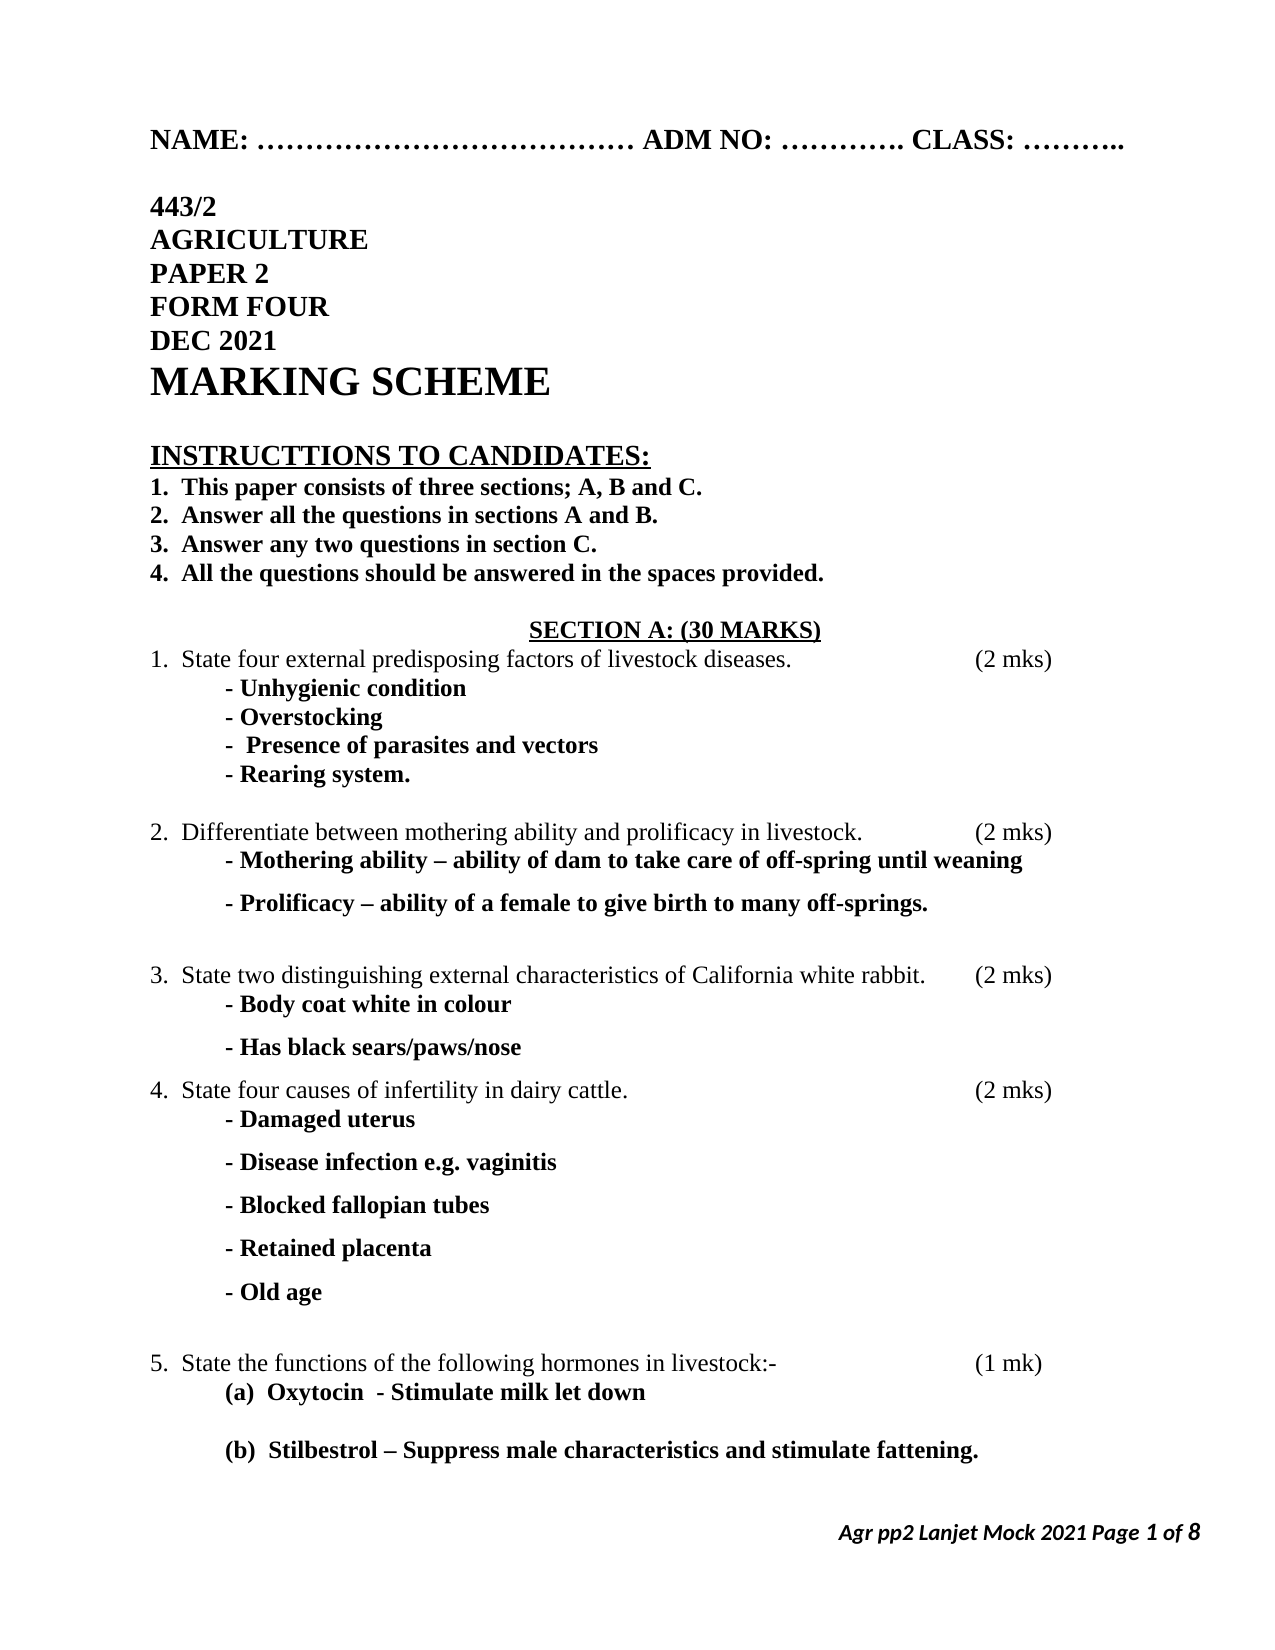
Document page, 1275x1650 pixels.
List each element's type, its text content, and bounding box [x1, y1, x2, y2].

text - Prolificacy – ability of a female to give birth to many off-springs. [150, 888, 1200, 917]
text (a) Oxytocin - Stimulate milk let down [150, 1377, 1200, 1406]
text INSTRUCTTIONS TO CANDIDATES: [150, 438, 1200, 472]
text - Mothering ability – ability of dam to take care of off-spring until weaning [150, 845, 1200, 874]
text AGRICULTURE [150, 222, 1200, 256]
text - Rearing system. [150, 759, 1200, 788]
text SECTION A: (30 MARKS) [150, 615, 1200, 644]
text 4. State four causes of infertility in dairy cattle. (2 mks) [150, 1075, 1200, 1104]
text - Presence of parasites and vectors [150, 730, 1200, 759]
text - Overstocking [150, 702, 1200, 730]
text - Blocked fallopian tubes [225, 1190, 1200, 1219]
text 2. Differentiate between mothering ability and prolificacy in livestock. (2 mks) [150, 817, 1200, 845]
text 4. All the questions should be answered in the spaces provided. [150, 558, 1200, 587]
text PAPER 2 [150, 256, 1200, 289]
text - Damaged uterus [225, 1104, 1200, 1133]
text - Old age [225, 1277, 1200, 1305]
text 3. Answer any two questions in section C. [150, 529, 1200, 558]
text 3. State two distinguishing external characteristics of California white rabbit. (2 mks) [150, 960, 1200, 989]
text DEC 2021 [150, 323, 1200, 357]
text - Disease infection e.g. vaginitis [225, 1147, 1200, 1176]
text FORM FOUR [150, 289, 1200, 323]
text - Unhygienic condition [150, 673, 1200, 702]
text - Retained placenta [225, 1233, 1200, 1262]
text 1. State four external predisposing factors of livestock diseases. (2 mks) [150, 644, 1200, 673]
text 443/2 [150, 189, 1200, 222]
text - Body coat white in colour [150, 989, 1200, 1018]
text 1. This paper consists of three sections; A, B and C. [150, 472, 1200, 500]
text (b) Stilbestrol – Suppress male characteristics and stimulate fattening. [150, 1435, 1200, 1463]
text NAME: ………………………………… ADM NO: …………. CLASS: ……….. [150, 122, 1200, 155]
text MARKING SCHEME [150, 357, 1200, 404]
text 5. State the functions of the following hormones in livestock:- (1 mk) [150, 1348, 1200, 1377]
text - Has black sears/paws/nose [150, 1032, 1200, 1061]
text 2. Answer all the questions in sections A and B. [150, 500, 1200, 529]
